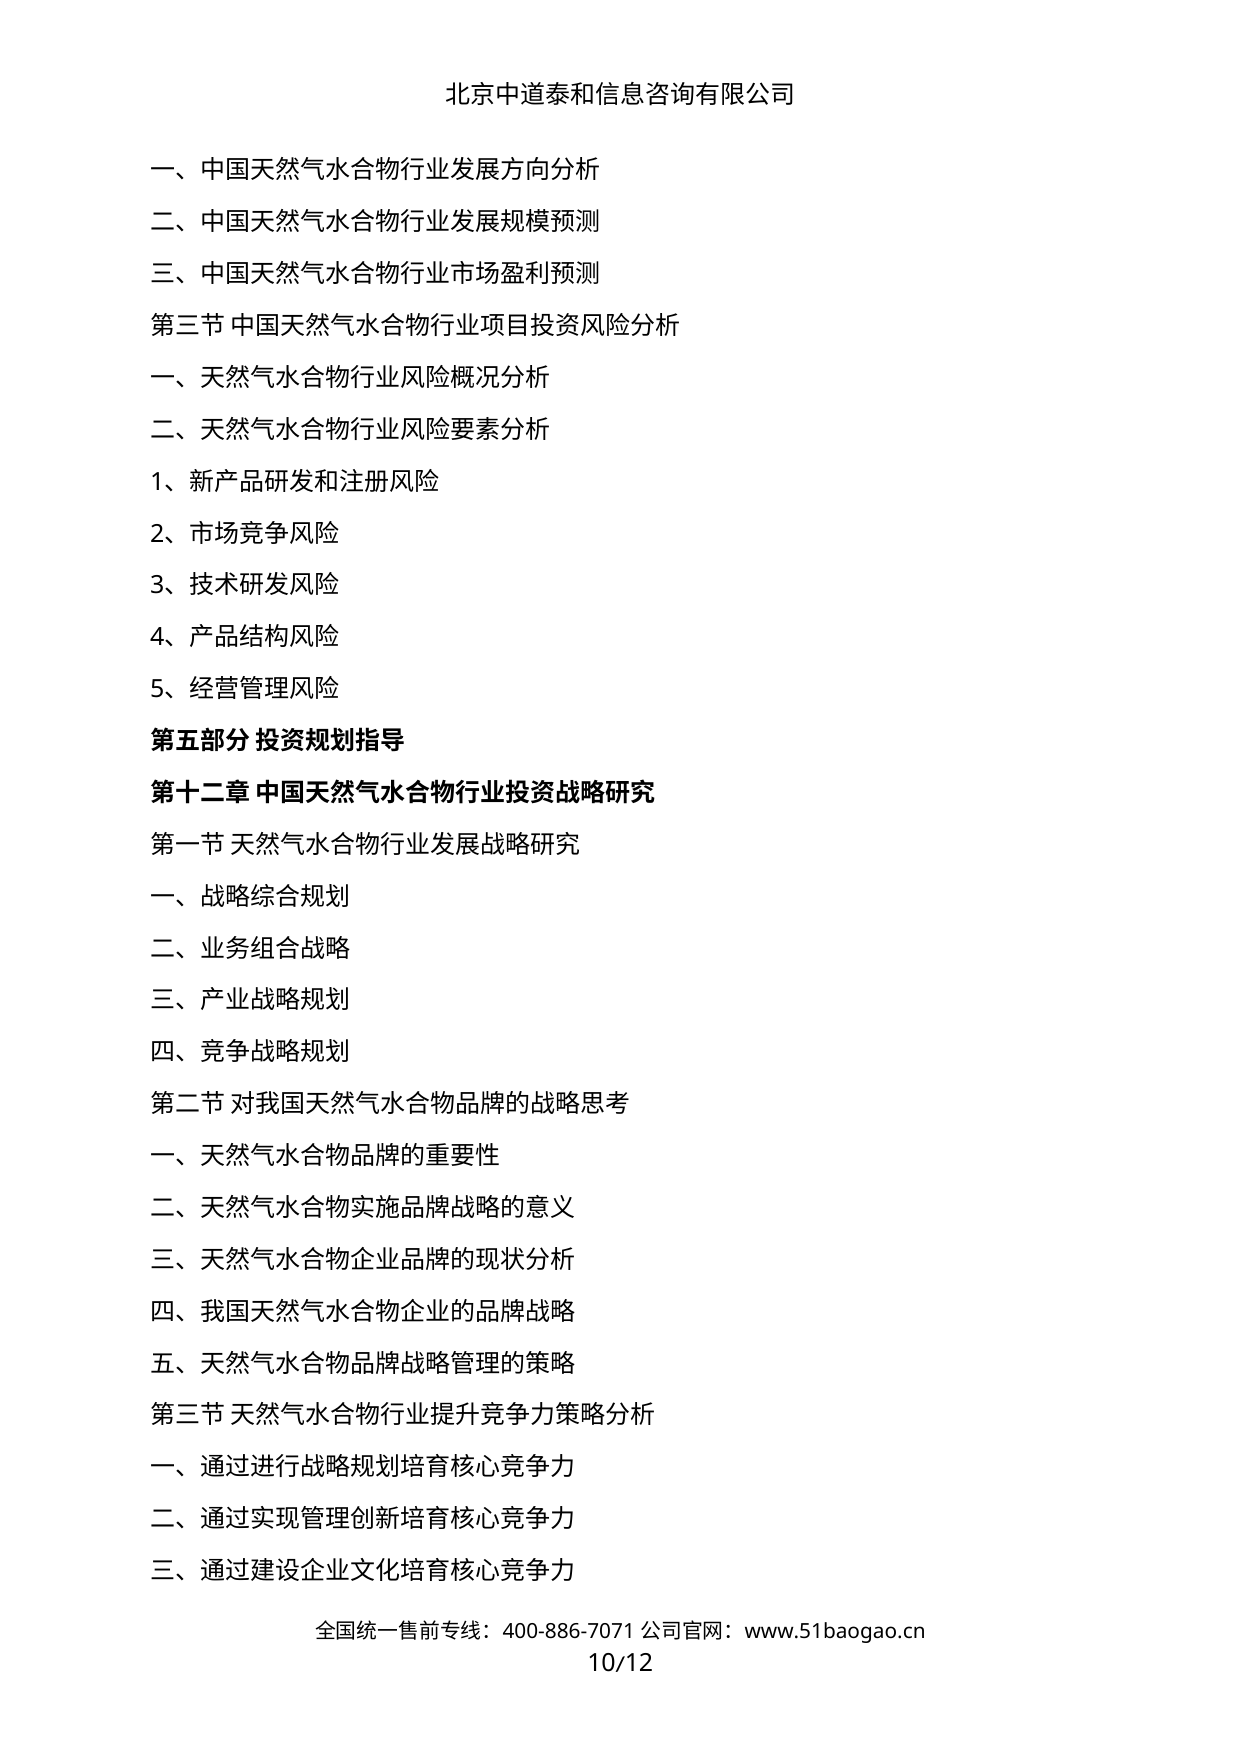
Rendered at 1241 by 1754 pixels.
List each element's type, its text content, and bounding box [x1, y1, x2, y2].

text 第三节 天然气水合物行业提升竞争力策略分析 [150, 1395, 1090, 1431]
text 第一节 天然气水合物行业发展战略研究 [150, 824, 1090, 861]
text 第十二章 中国天然气水合物行业投资战略研究 [150, 772, 1090, 809]
text 二、通过实现管理创新培育核心竞争力 [150, 1499, 1090, 1535]
text 3、技术研发风险 [150, 565, 1090, 601]
text 2、市场竞争风险 [150, 513, 1090, 549]
text 三、通过建设企业文化培育核心竞争力 [150, 1551, 1090, 1587]
text 二、中国天然气水合物行业发展规模预测 [150, 202, 1090, 238]
text 一、战略综合规划 [150, 876, 1090, 912]
text 二、业务组合战略 [150, 928, 1090, 964]
text 一、中国天然气水合物行业发展方向分析 [150, 150, 1090, 186]
text 第二节 对我国天然气水合物品牌的战略思考 [150, 1084, 1090, 1120]
text 一、通过进行战略规划培育核心竞争力 [150, 1447, 1090, 1483]
text 第五部分 投资规划指导 [150, 721, 1090, 757]
text 1、新产品研发和注册风险 [150, 461, 1090, 497]
text 五、天然气水合物品牌战略管理的策略 [150, 1343, 1090, 1379]
text 四、竞争战略规划 [150, 1032, 1090, 1068]
text 5、经营管理风险 [150, 669, 1090, 705]
text 二、天然气水合物实施品牌战略的意义 [150, 1187, 1090, 1224]
text 三、天然气水合物企业品牌的现状分析 [150, 1239, 1090, 1276]
text 第三节 中国天然气水合物行业项目投资风险分析 [150, 306, 1090, 342]
text 4、产品结构风险 [150, 617, 1090, 653]
text 三、中国天然气水合物行业市场盈利预测 [150, 254, 1090, 290]
text 二、天然气水合物行业风险要素分析 [150, 409, 1090, 446]
text 四、我国天然气水合物企业的品牌战略 [150, 1291, 1090, 1327]
text 一、天然气水合物品牌的重要性 [150, 1136, 1090, 1172]
text 三、产业战略规划 [150, 980, 1090, 1016]
text 一、天然气水合物行业风险概况分析 [150, 357, 1090, 394]
